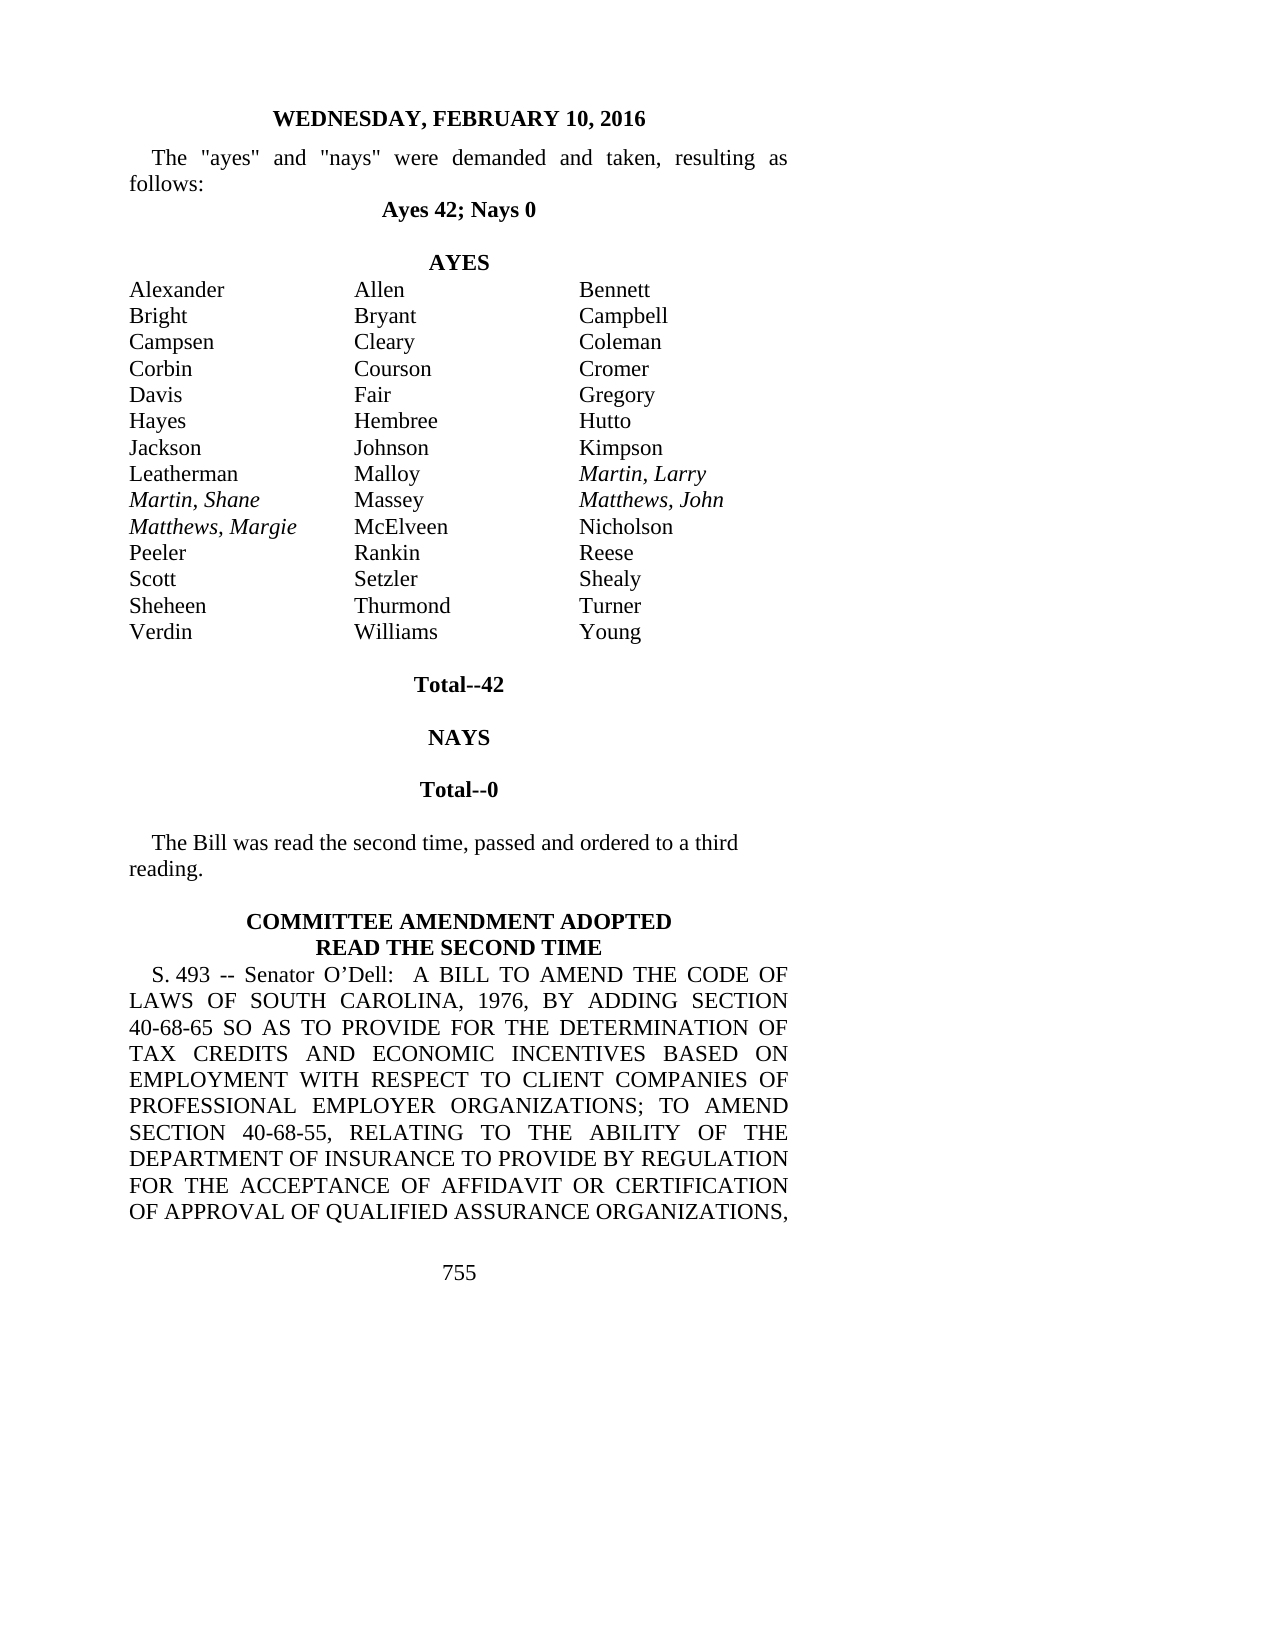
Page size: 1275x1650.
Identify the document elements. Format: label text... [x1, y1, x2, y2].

text Corbin Courson Cromer [129, 355, 789, 381]
text Leatherman Malloy Martin, Larry [129, 460, 789, 486]
text Sheheen Thurmond Turner [129, 592, 789, 618]
text Jackson Johnson Kimpson [129, 434, 789, 460]
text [129, 961, 789, 1224]
text Hayes Hembree Hutto [129, 407, 789, 434]
text NAYS [129, 724, 789, 750]
text COMMITTEE AMENDMENT ADOPTED [129, 908, 789, 934]
text Scott Setzler Shealy [129, 566, 789, 592]
text Total--42 [129, 671, 789, 697]
text The "ayes" and "nays" were demanded and taken, resulting as follows: [129, 144, 789, 197]
text READ THE SECOND TIME [129, 934, 789, 961]
text Ayes 42; Nays 0 [129, 197, 789, 223]
text AYES [129, 249, 789, 276]
text Bright Bryant Campbell [129, 302, 789, 328]
text Martin, Shane Massey Matthews, John [129, 486, 789, 513]
text Alexander Allen Bennett [129, 276, 789, 302]
text Campsen Cleary Coleman [129, 328, 789, 355]
text Davis Fair Gregory [129, 381, 789, 407]
text Peeler Rankin Reese [129, 539, 789, 566]
text Matthews, Margie McElveen Nicholson [129, 513, 789, 539]
text Verdin Williams Young [129, 618, 789, 644]
text The Bill was read the second time, passed and ordered to a third reading. [129, 829, 789, 882]
text Total--0 [129, 776, 789, 803]
